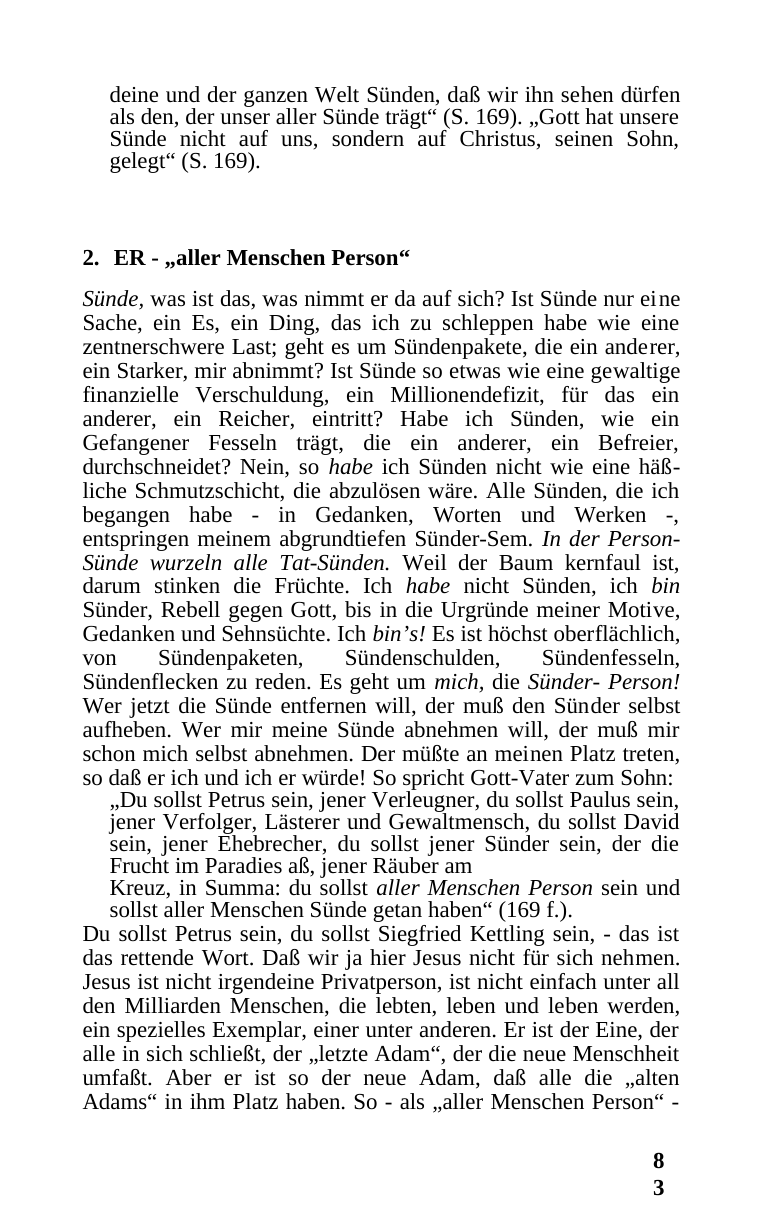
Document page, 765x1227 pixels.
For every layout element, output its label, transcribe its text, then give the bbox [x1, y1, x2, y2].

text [109, 85, 680, 173]
text Kreuz, in Summa: du sollst aller Menschen Person sein und sollst aller Menschen Sünde getan haben“ (169 f.). [109, 878, 680, 922]
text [82, 922, 680, 1114]
text „Du sollst Petrus sein, jener Verleugner, du sollst Paulus sein, jener Verfolger, Lästerer und Gewaltmensch, du sollst David sein, jener Ehebrecher, du sollst jener Sünder sein, der die Frucht im Paradies aß, jener Räuber am [109, 790, 680, 878]
text Sünde, was ist das, was nimmt er da auf sich? Ist Sünde nur eine Sache, ein Es, ein Ding, das ich zu schleppen habe wie eine zentnerschwere Last; geht es um Sündenpakete, die ein anderer, ein Starker, mir abnimmt? Ist Sünde so etwas wie eine gewaltige finanzielle Verschuldung, ein Millionendefizit, für das ein anderer, ein Reicher, eintritt? Habe ich Sünden, wie ein Gefangener Fesseln trägt, die ein anderer, ein Befreier, durchschneidet? Nein, so habe ich Sünden nicht wie eine häßliche Schmutzschicht, die abzulösen wäre. Alle Sünden, die ich begangen habe - in Gedanken, Worten und Werken -, entspringen meinem abgrundtiefen Sünder-Sem. In der Person-Sünde wurzeln alle Tat-Sünden. Weil der Baum kernfaul ist, darum stinken die Früchte. Ich habe nicht Sünden, ich bin Sünder, Rebell gegen Gott, bis in die Urgründe meiner Motive, Gedanken und Sehnsüchte. Ich bin’s! Es ist höchst oberflächlich, von Sündenpaketen, Sündenschulden, Sündenfesseln, Sündenflecken zu reden. Es geht um mich, die Sünder- Person! Wer jetzt die Sünde entfernen will, der muß den Sünder selbst aufheben. Wer mir meine Sünde abnehmen will, der muß mir schon mich selbst abnehmen. Der müßte an meinen Platz treten, so daß er ich und ich er würde! So spricht Gott-Vater zum Sohn: [82, 287, 680, 790]
subtitle ER - „aller Menschen Person“ [82, 247, 680, 270]
